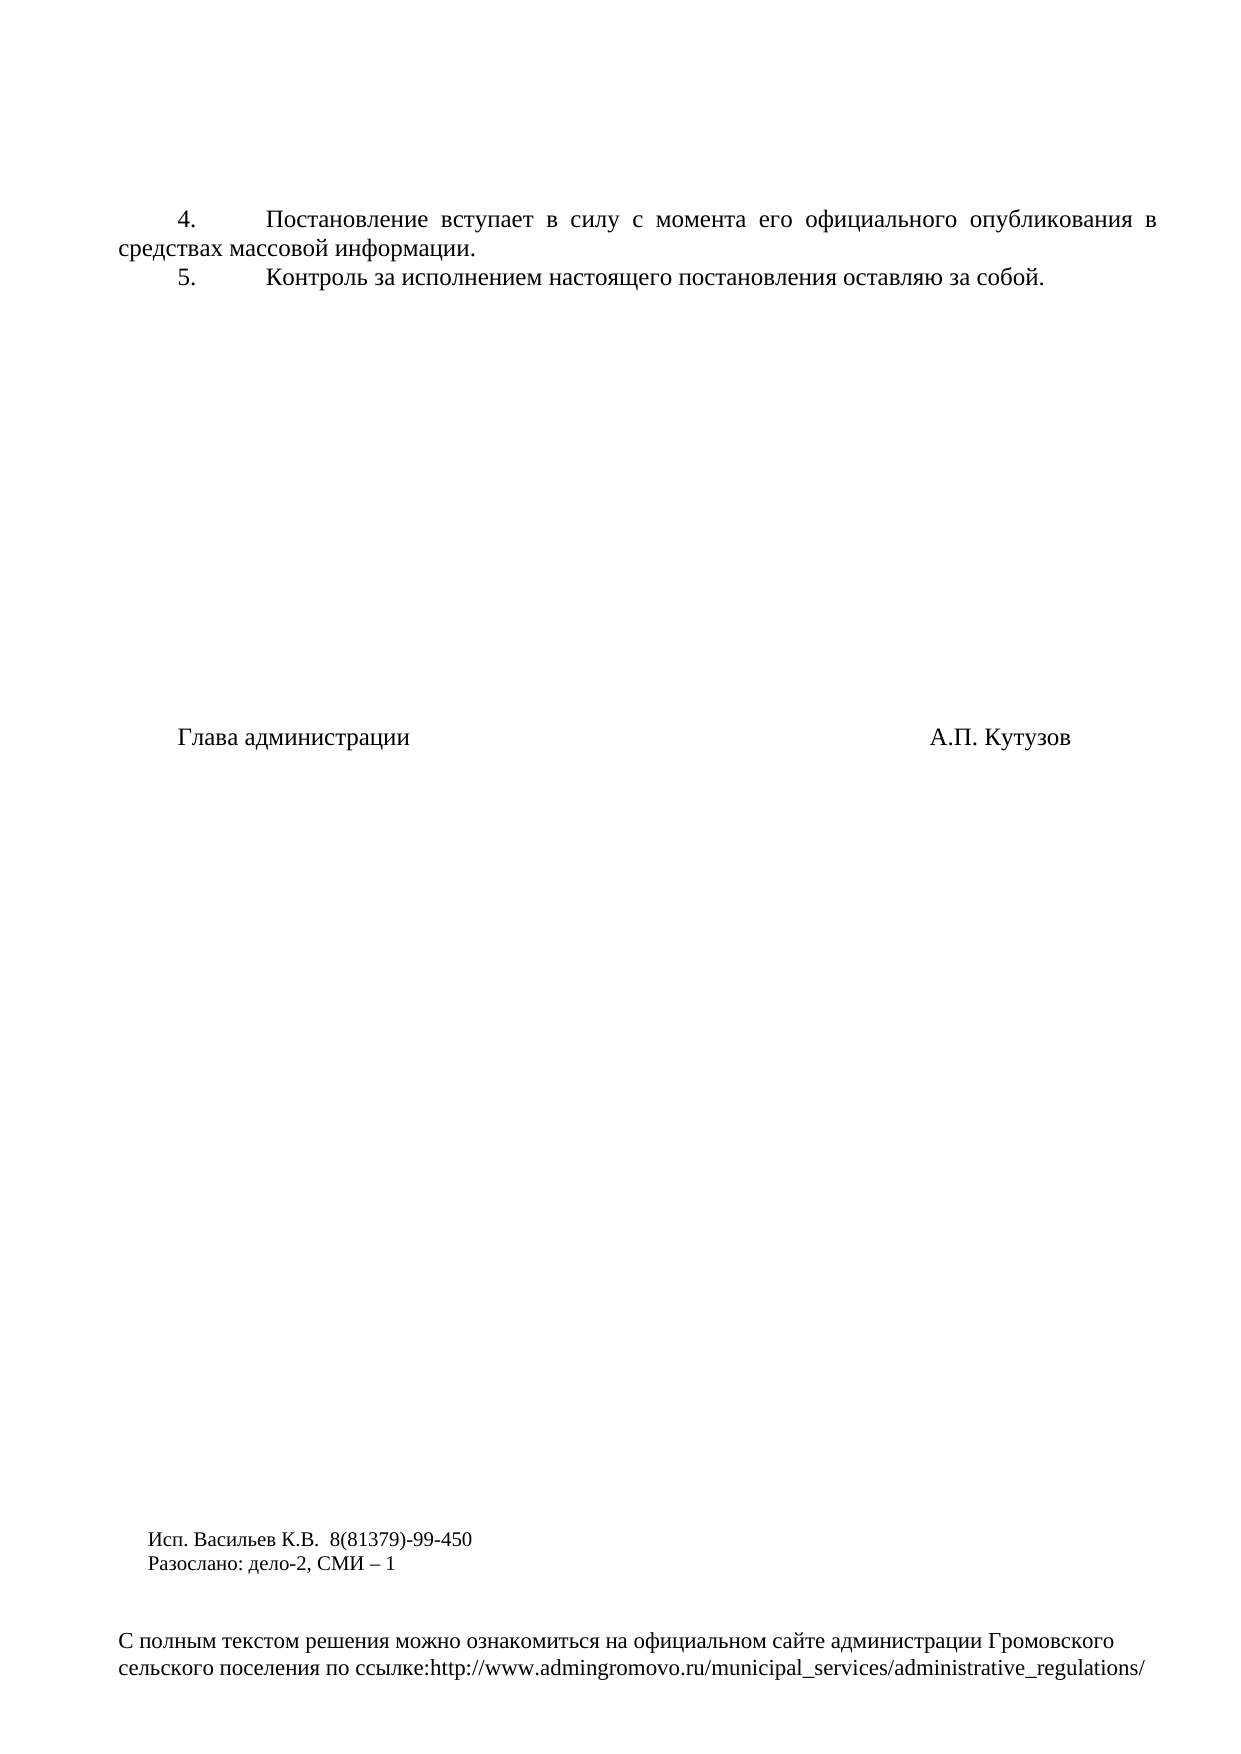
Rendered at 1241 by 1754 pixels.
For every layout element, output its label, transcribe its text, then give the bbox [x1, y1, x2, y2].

text 5. Контроль за исполнением настоящего постановления оставляю за собой. [118, 262, 1158, 291]
text 4. Постановление вступает в силу с момента его официального опубликования в средствах массовой информации. [118, 204, 1158, 262]
text Разослано: дело-2, СМИ – 1 [148, 1551, 1134, 1575]
text Глава администрации А.П. Кутузов [118, 722, 1158, 751]
text Исп. Васильев К.В. 8(81379)-99-450 [148, 1527, 1134, 1551]
